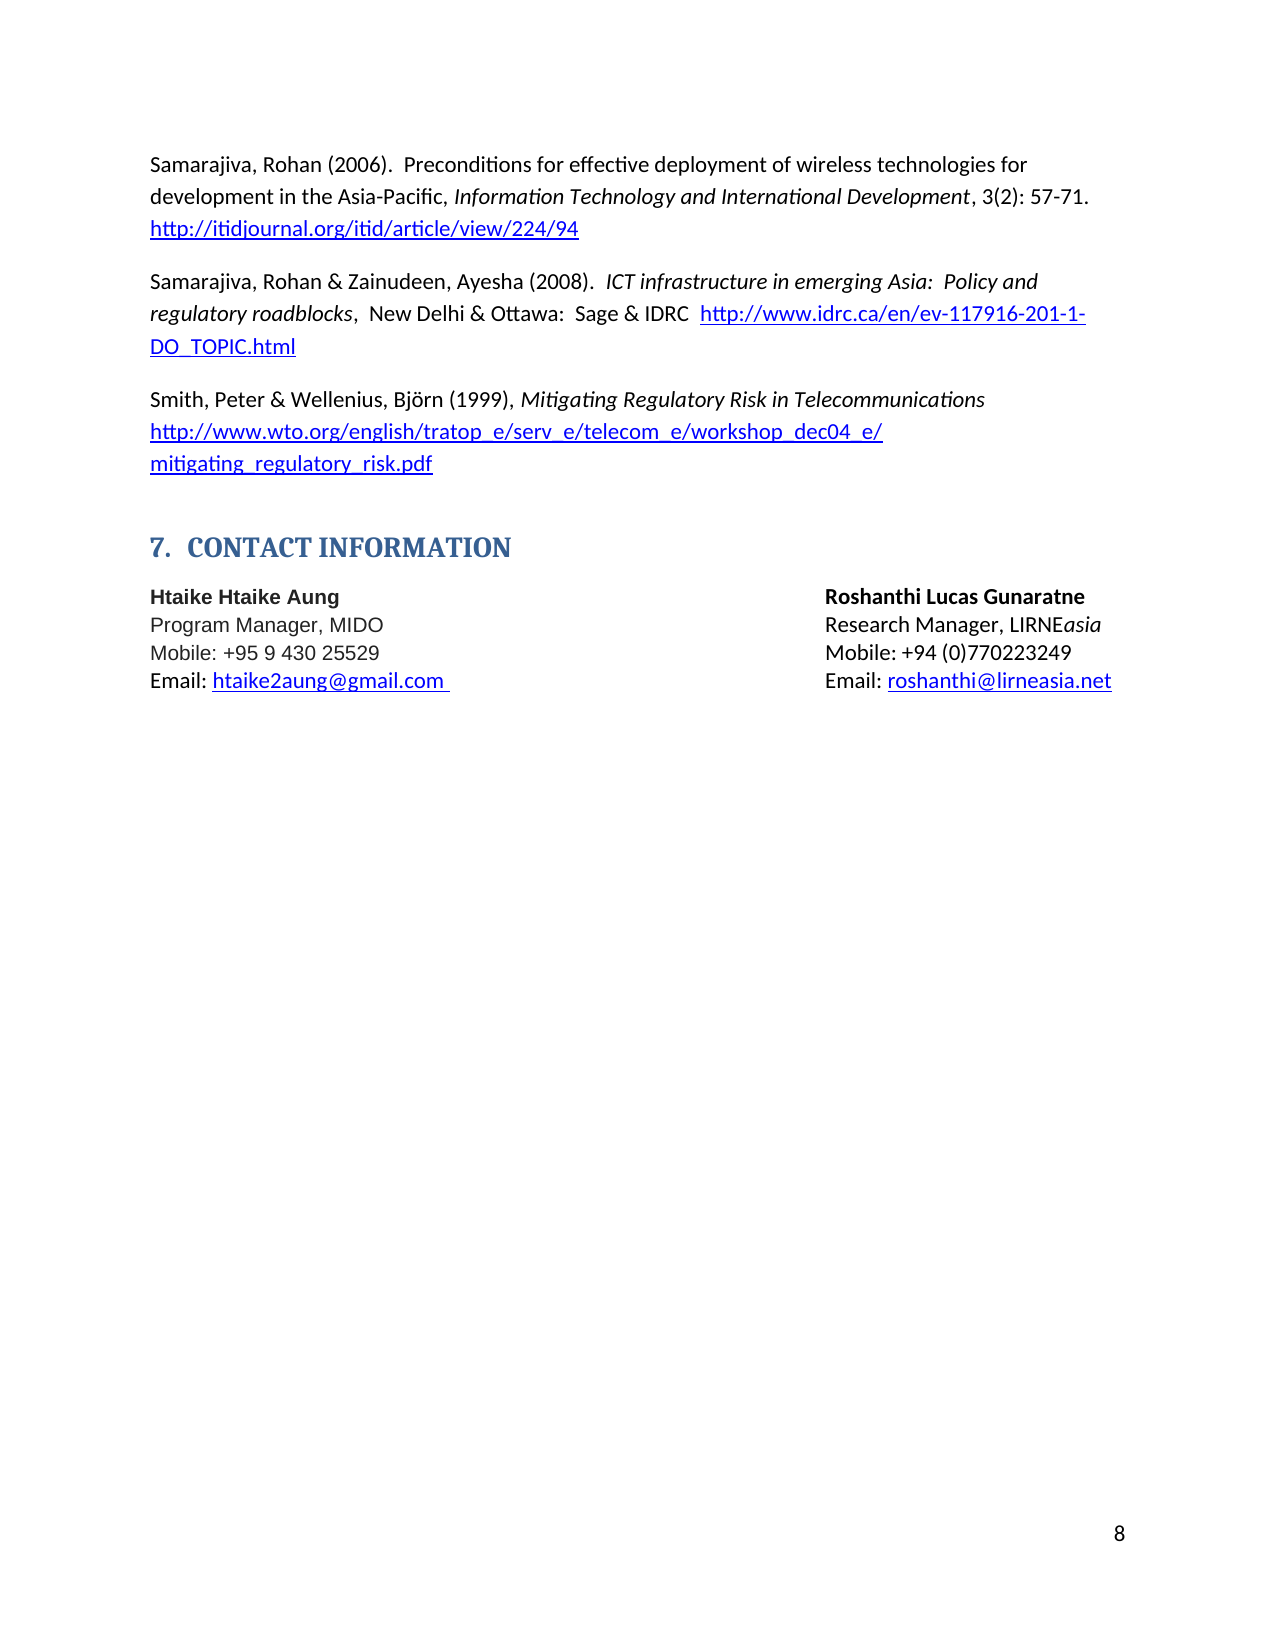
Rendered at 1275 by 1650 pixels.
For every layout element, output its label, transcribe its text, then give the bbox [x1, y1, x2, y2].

text Mobile: +95 9 430 25529 Mobile: +94 (0)770223249 [150, 638, 1125, 666]
text Htaike Htaike Aung Roshanthi Lucas Gunaratne Program Manager, MIDO Research Manager, LIRNEasia [150, 582, 1125, 638]
subtitle CONTACT INFORMATION [150, 531, 1125, 565]
text Samarajiva, Rohan (2006). Preconditions for effective deployment of wireless technologies for development in the Asia-Pacific, Information Technology and International Development, 3(2): 57-71. http://itidjournal.org/itid/article/view/224/94 [150, 150, 1125, 242]
text Email: htaike2aung@gmail.com Email: roshanthi@lirneasia.net [150, 666, 1125, 694]
text Samarajiva, Rohan & Zainudeen, Ayesha (2008). ICT infrastructure in emerging Asia: Policy and regulatory roadblocks, New Delhi & Ottawa: Sage & IDRC http://www.idrc.ca/en/ev-117916-201-1-DO_TOPIC.html [150, 267, 1125, 360]
text Smith, Peter & Wellenius, Björn (1999), Mitigating Regulatory Risk in Telecommunications http://www.wto.org/english/tratop_e/serv_e/telecom_e/workshop_dec04_e/mitigating_regulatory_risk.pdf [150, 385, 1125, 477]
